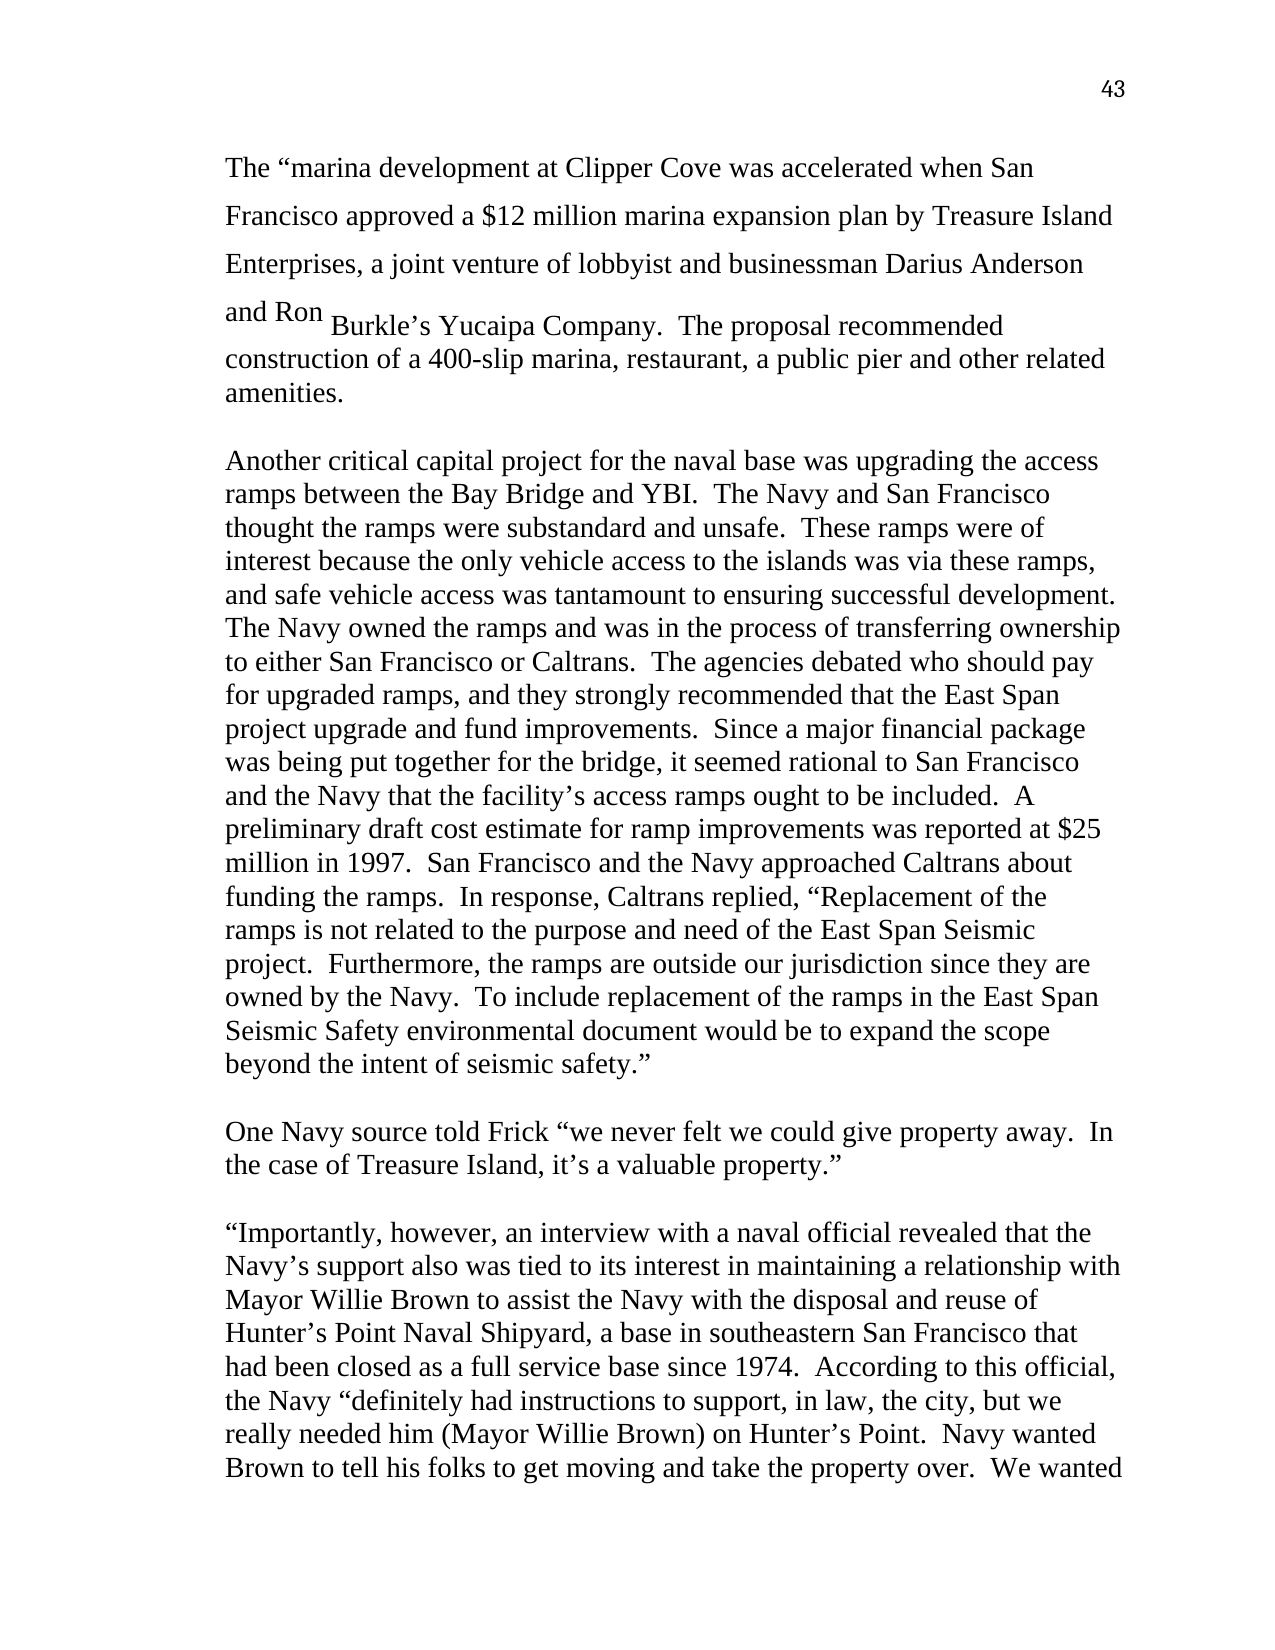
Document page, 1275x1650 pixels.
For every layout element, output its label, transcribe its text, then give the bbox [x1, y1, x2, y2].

text The “marina development at Clipper Cove was accelerated when San Francisco approved a $12 million marina expansion plan by Treasure Island Enterprises, a joint venture of lobbyist and businessman Darius Anderson and Ron Burkle’s Yucaipa Company. The proposal recommended construction of a 400-slip marina, restaurant, a public pier and other related amenities. [225, 150, 1125, 409]
text Another critical capital project for the naval base was upgrading the access ramps between the Bay Bridge and YBI. The Navy and San Francisco thought the ramps were substandard and unsafe. These ramps were of interest because the only vehicle access to the islands was via these ramps, and safe vehicle access was tantamount to ensuring successful development. The Navy owned the ramps and was in the process of transferring ownership to either San Francisco or Caltrans. The agencies debated who should pay for upgraded ramps, and they strongly recommended that the East Span project upgrade and fund improvements. Since a major financial package was being put together for the bridge, it seemed rational to San Francisco and the Navy that the facility’s access ramps ought to be included. A preliminary draft cost estimate for ramp improvements was reported at $25 million in 1997. San Francisco and the Navy approached Caltrans about funding the ramps. In response, Caltrans replied, “Replacement of the ramps is not related to the purpose and need of the East Span Seismic project. Furthermore, the ramps are outside our jurisdiction since they are owned by the Navy. To include replacement of the ramps in the East Span Seismic Safety environmental document would be to expand the scope beyond the intent of seismic safety.” [225, 443, 1125, 1080]
text One Navy source told Frick “we never felt we could give property away. In the case of Treasure Island, it’s a valuable property.” [225, 1114, 1125, 1181]
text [225, 1215, 1125, 1483]
